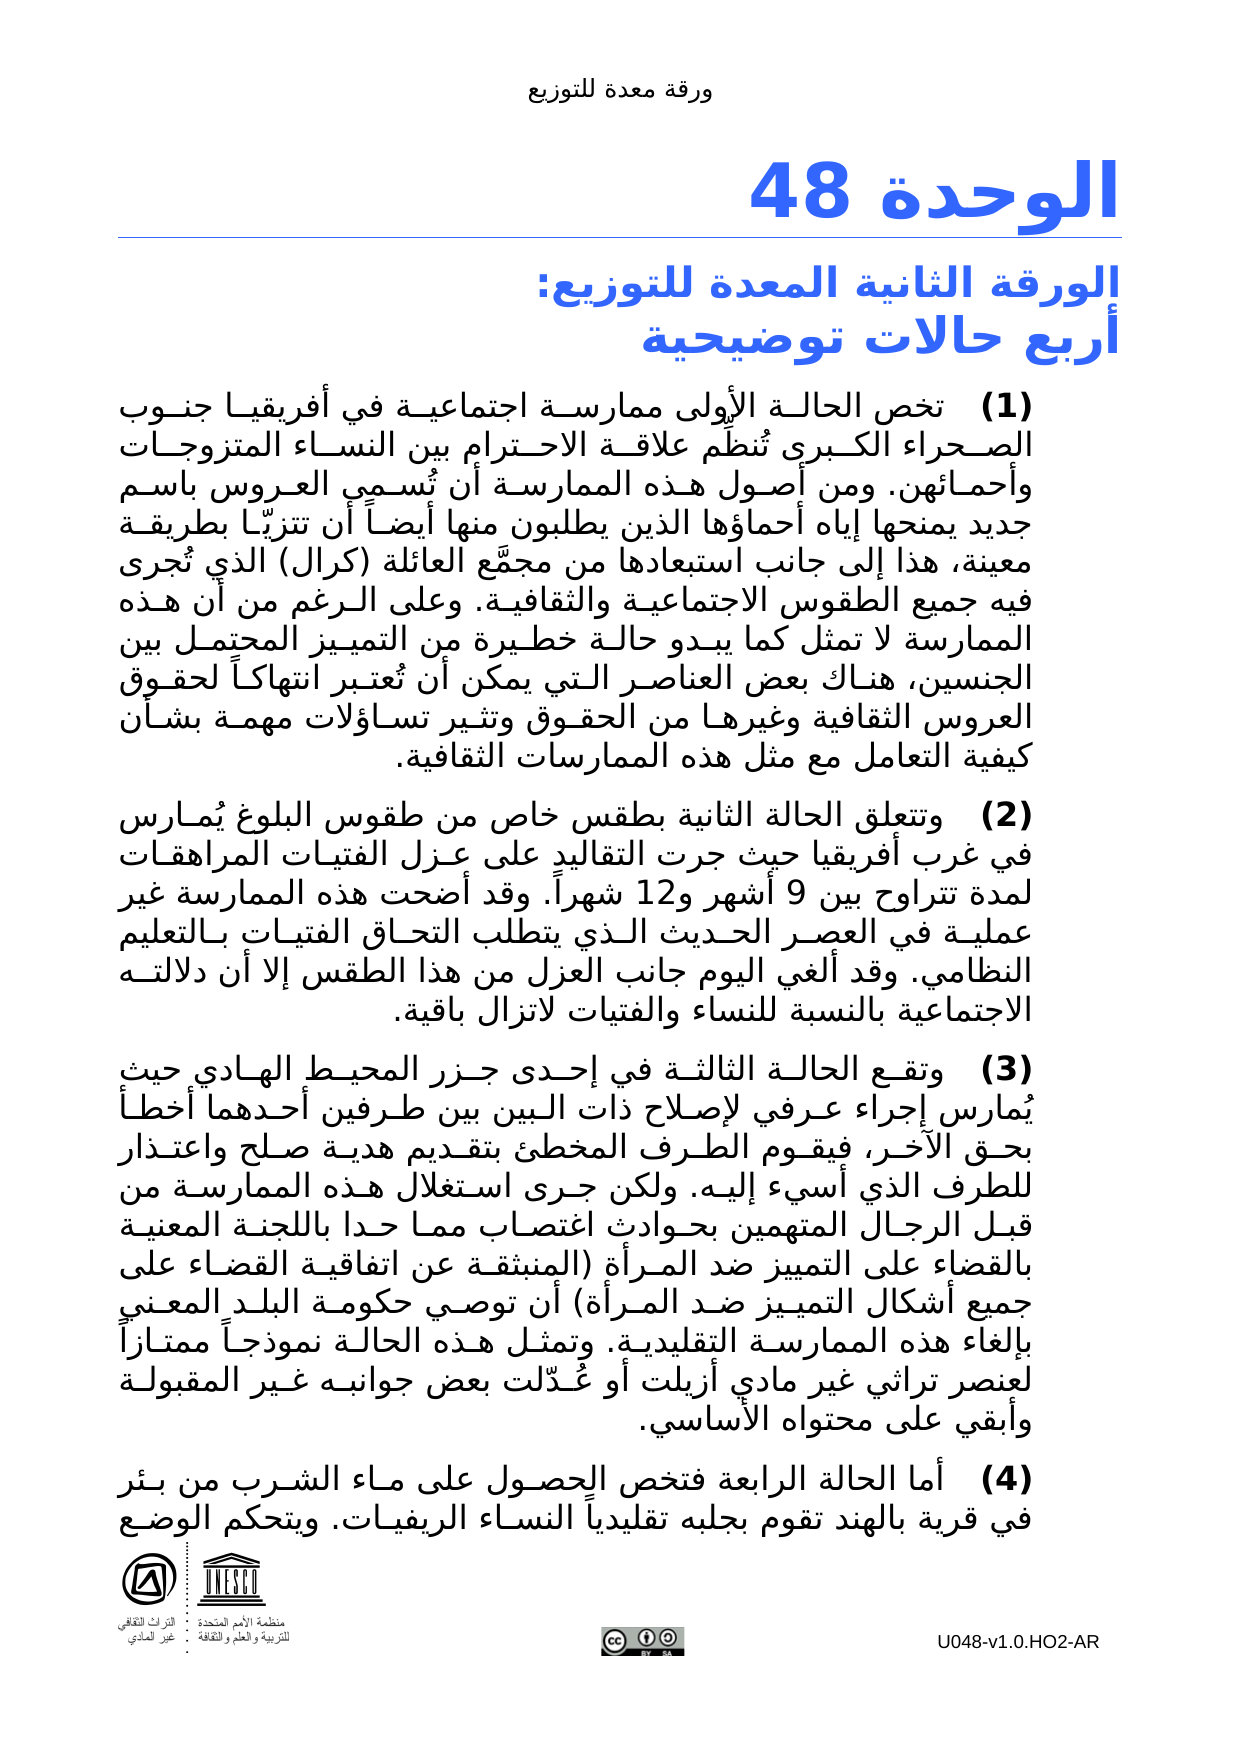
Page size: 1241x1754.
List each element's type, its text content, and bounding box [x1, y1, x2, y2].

text الوحدة 48 [118, 148, 1122, 237]
picture [599, 1627, 684, 1656]
text (3) وتقع الحالة الثالثة في إحدى جزر المحيط الهادي حيث يُمارس إجراء عرفي لإصلاح ذات البين بين طرفين أحدهما أخطأ بحق الآخر، فيقوم الطرف المخطئ بتقديم هدية صلح واعتذار للطرف الذي أسيء إليه. ولكن جرى استغلال هذه الممارسة من قبل الرجال المتهمين بحوادث اغتصاب مما حدا باللجنة المعنية بالقضاء على التمييز ضد المرأة (المنبثقة عن اتفاقية القضاء على جميع أشكال التمييز ضد المرأة) أن توصي حكومة البلد المعني بإلغاء هذه الممارسة التقليدية. وتمثل هذه الحالة نموذجاً ممتازاً لعنصر تراثي غير مادي أزيلت أو عُدّلت بعض جوانبه غير المقبولة وأبقي على محتواه الأساسي. [118, 1050, 1033, 1438]
text (2) وتتعلق الحالة الثانية بطقس خاص من طقوس البلوغ يُمارس في غرب أفريقيا حيث جرت التقاليد على عزل الفتيات المراهقات لمدة تتراوح بين 9 أشهر و12 شهراً. وقد أضحت هذه الممارسة غير عملية في العصر الحديث الذي يتطلب التحاق الفتيات بالتعليم النظامي. وقد ألغي اليوم جانب العزل من هذا الطقس إلا أن دلالته الاجتماعية بالنسبة للنساء والفتيات لاتزال باقية. [118, 796, 1033, 1029]
picture [118, 1542, 289, 1653]
text الورقة الثانية المعدة للتوزيع: [118, 259, 1122, 307]
text أربع حالات توضيحية [118, 307, 1122, 366]
text (1) تخص الحالة الأولى ممارسة اجتماعية في أفريقيا جنوب الصحراء الكبرى تُنظِّم علاقة الاحترام بين النساء المتزوجات وأحمائهن. ومن أصول هذه الممارسة أن تُسمى العروس باسم جديد يمنحها إياه أحماؤها الذين يطلبون منها أيضاً أن تتزيّا بطريقة معينة، هذا إلى جانب استبعادها من مجمَّع العائلة (كرال) الذي تُجرى فيه جميع الطقوس الاجتماعية والثقافية. وعلى الرغم من أن هذه الممارسة لا تمثل كما يبدو حالة خطيرة من التمييز المحتمل بين الجنسين، هناك بعض العناصر التي يمكن أن تُعتبر انتهاكاً لحقوق العروس الثقافية وغيرها من الحقوق وتثير تساؤلات مهمة بشأن كيفية التعامل مع مثل هذه الممارسات الثقافية. [118, 387, 1033, 775]
